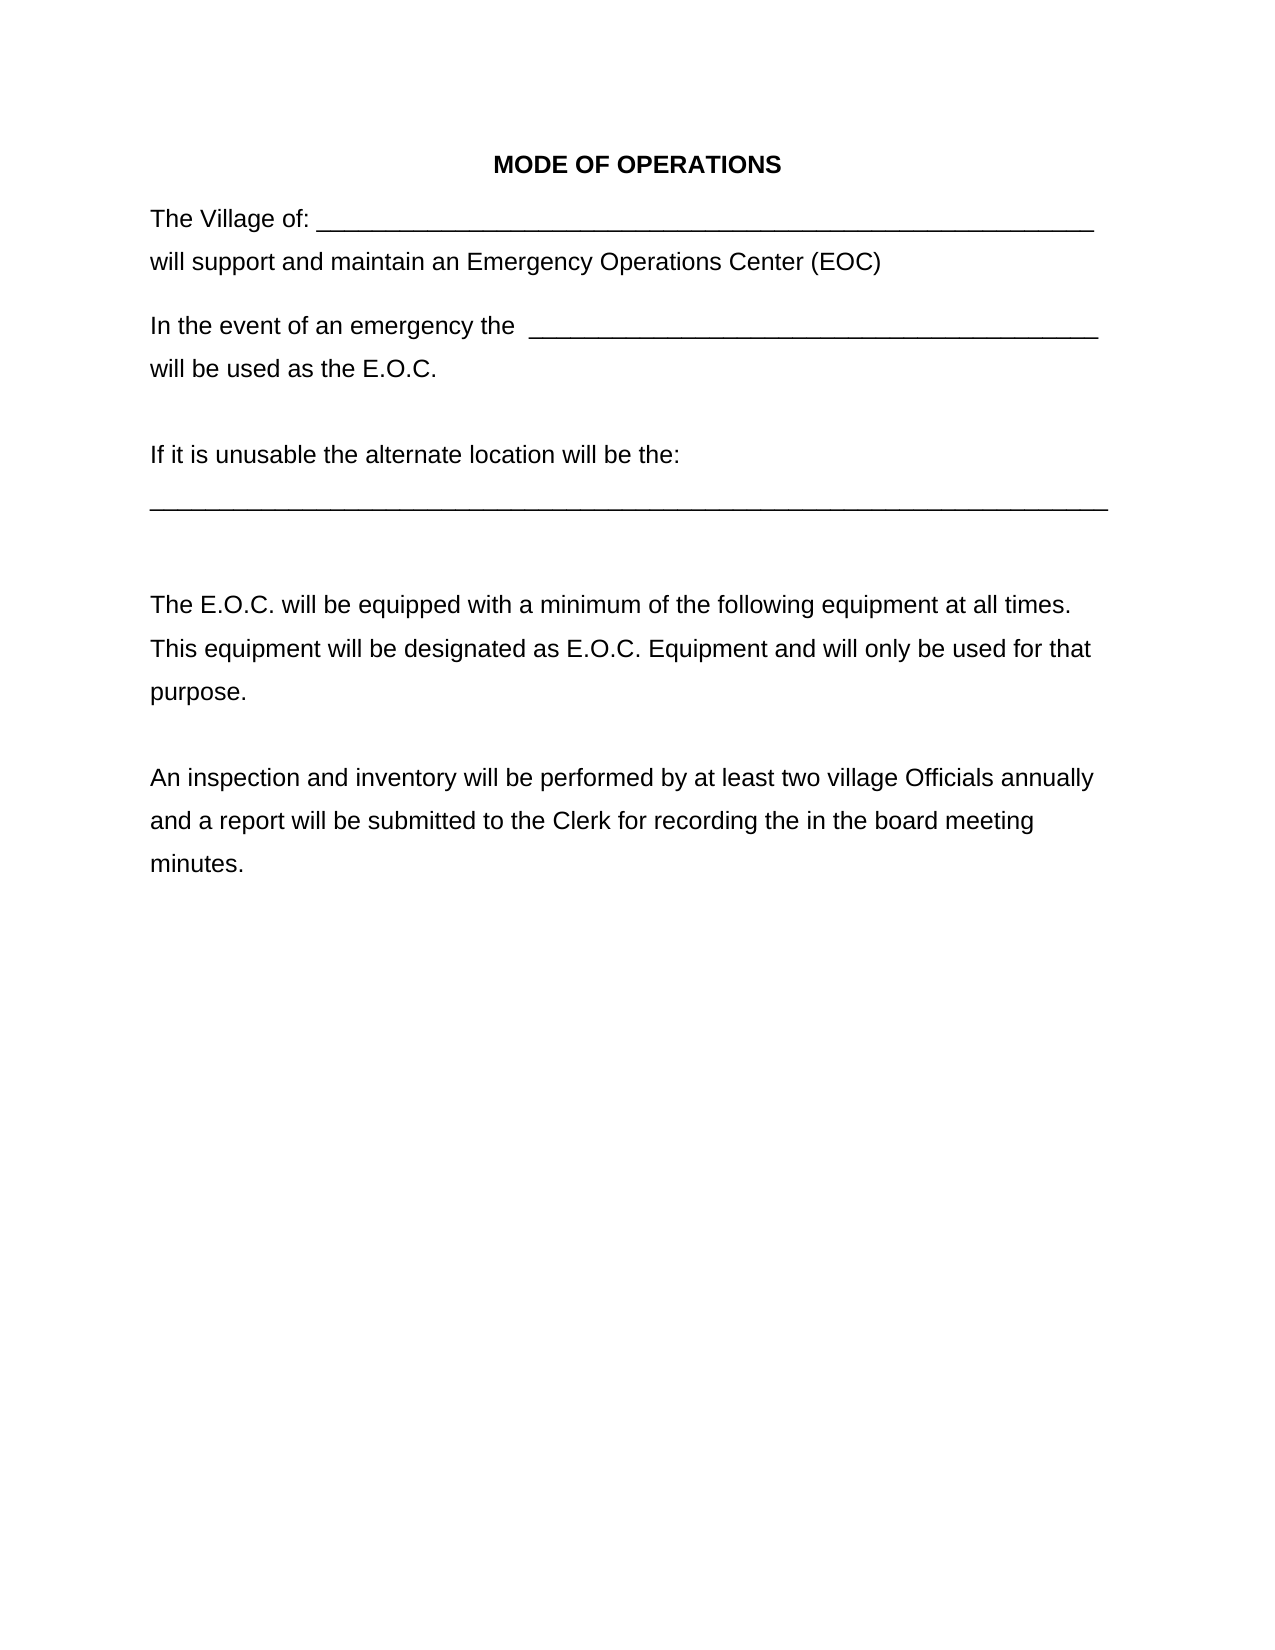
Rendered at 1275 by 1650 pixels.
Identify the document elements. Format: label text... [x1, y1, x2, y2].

text The Village of: ________________________________________________________ will support and maintain an Emergency Operations Center (EOC) [150, 204, 1125, 276]
text The E.O.C. will be equipped with a minimum of the following equipment at all times. This equipment will be designated as E.O.C. Equipment and will only be used for that purpose. An inspection and inventory will be performed by at least two village Officials annually and a report will be submitted to the Clerk for recording the in the board meeting minutes. [150, 547, 1125, 878]
text MODE OF OPERATIONS [150, 150, 1125, 179]
text In the event of an emergency the _________________________________________ will be used as the E.O.C. If it is unusable the alternate location will be the: _____________________________________________________________________ [150, 311, 1125, 512]
